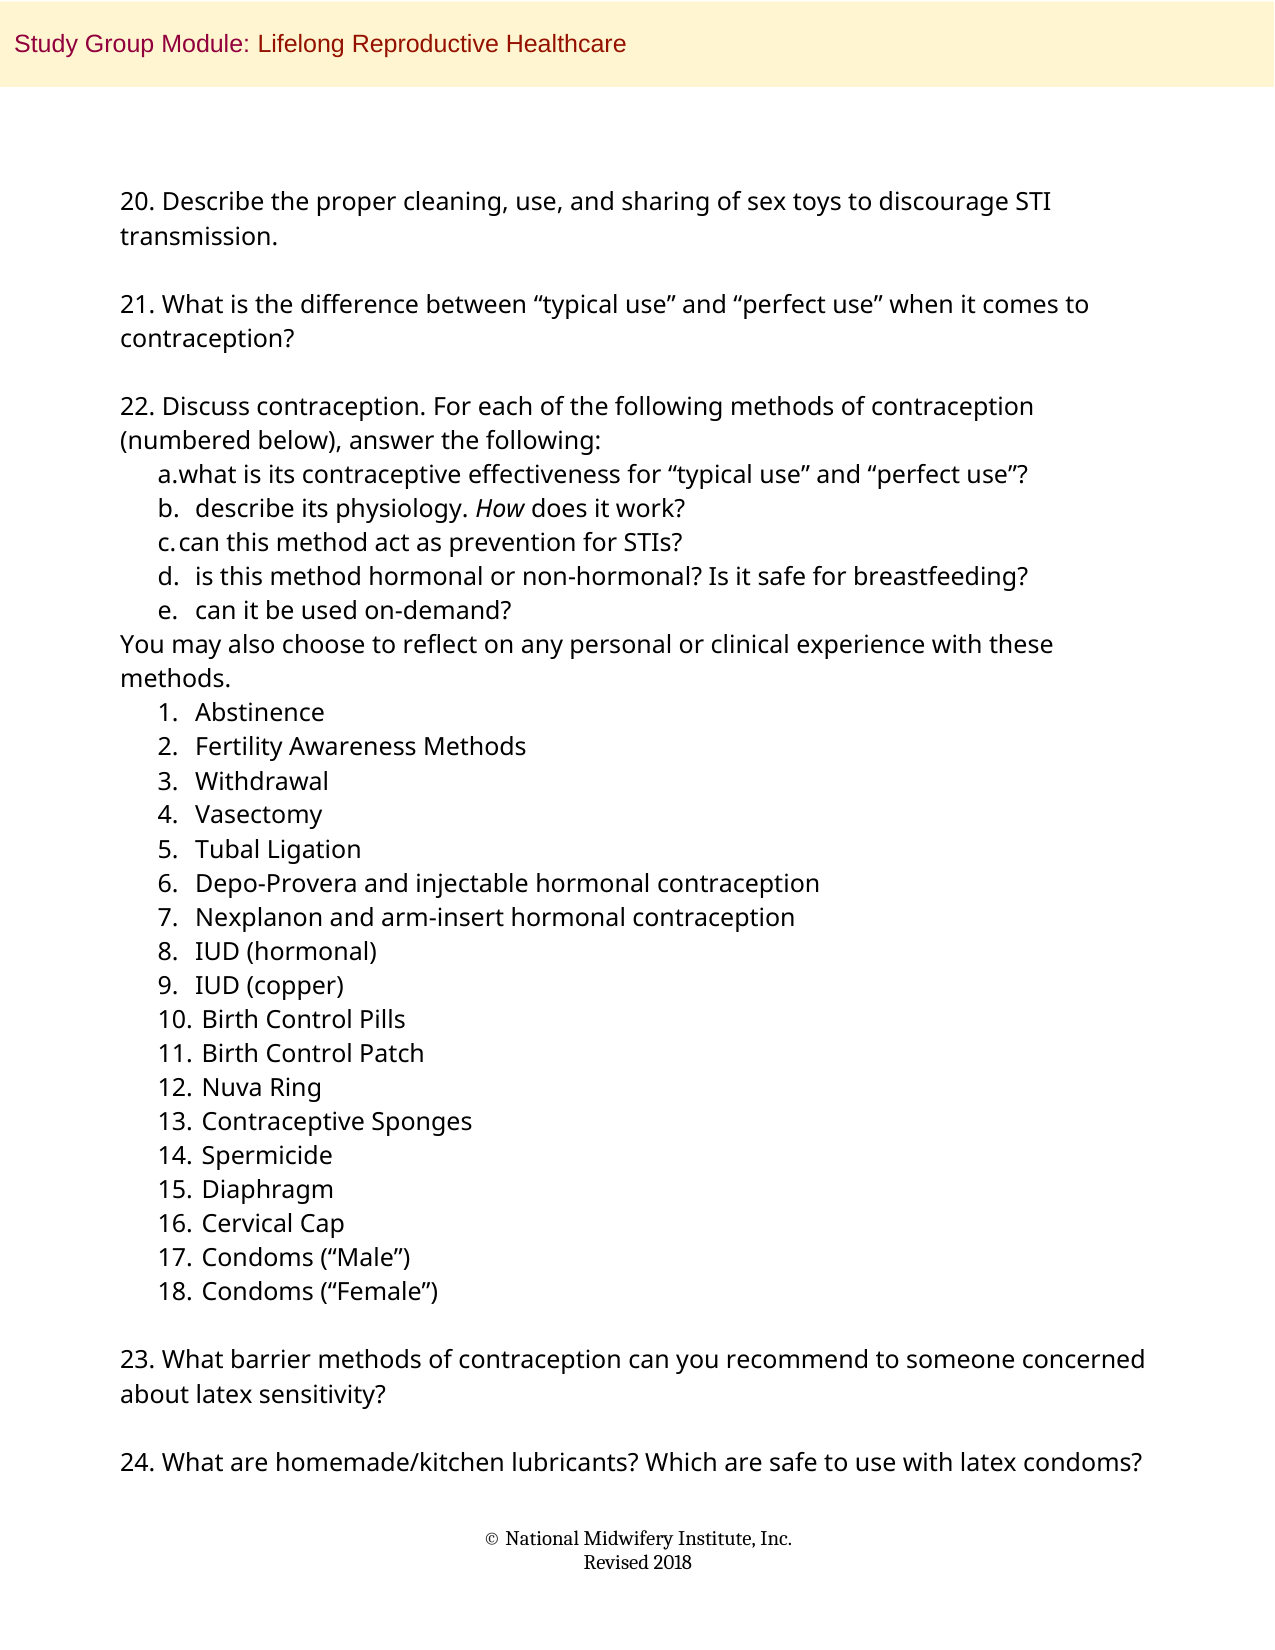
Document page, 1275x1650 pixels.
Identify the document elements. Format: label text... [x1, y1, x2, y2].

list Spermicide [157, 1138, 1155, 1172]
list Contraceptive Sponges [157, 1104, 1155, 1138]
list can this method act as prevention for STIs? [157, 525, 1155, 559]
list is this method hormonal or non-hormonal? Is it safe for breastfeeding? [157, 559, 1155, 593]
text 23. What barrier methods of contraception can you recommend to someone concerned about latex sensitivity? [120, 1342, 1155, 1410]
list Condoms (“Female”) [157, 1274, 1155, 1308]
text 24. What are homemade/kitchen lubricants? Which are safe to use with latex condoms? [120, 1444, 1155, 1478]
list Withdrawal [157, 763, 1155, 797]
list can it be used on-demand? [157, 593, 1155, 627]
list Nuva Ring [157, 1070, 1155, 1104]
list Abstinence [157, 695, 1155, 729]
list what is its contraceptive effectiveness for “typical use” and “perfect use”? [157, 457, 1155, 491]
list Vasectomy [157, 797, 1155, 831]
list describe its physiology. How does it work? [157, 491, 1155, 525]
list Diaphragm [157, 1172, 1155, 1206]
list Nexplanon and arm-insert hormonal contraception [157, 899, 1155, 933]
list Tubal Ligation [157, 831, 1155, 865]
text 21. What is the difference between “typical use” and “perfect use” when it comes to contraception? [120, 286, 1155, 354]
text 22. Discuss contraception. For each of the following methods of contraception (numbered below), answer the following: [120, 388, 1155, 457]
list Fertility Awareness Methods [157, 729, 1155, 763]
list Depo-Provera and injectable hormonal contraception [157, 865, 1155, 899]
list IUD (copper) [157, 967, 1155, 1002]
list Condoms (“Male”) [157, 1240, 1155, 1274]
list Cervical Cap [157, 1206, 1155, 1240]
list IUD (hormonal) [157, 933, 1155, 967]
text You may also choose to reflect on any personal or clinical experience with these methods. [120, 627, 1155, 695]
text 20. Describe the proper cleaning, use, and sharing of sex toys to discourage STI transmission. [120, 184, 1155, 252]
list Birth Control Pills [157, 1002, 1155, 1036]
list Birth Control Patch [157, 1036, 1155, 1070]
